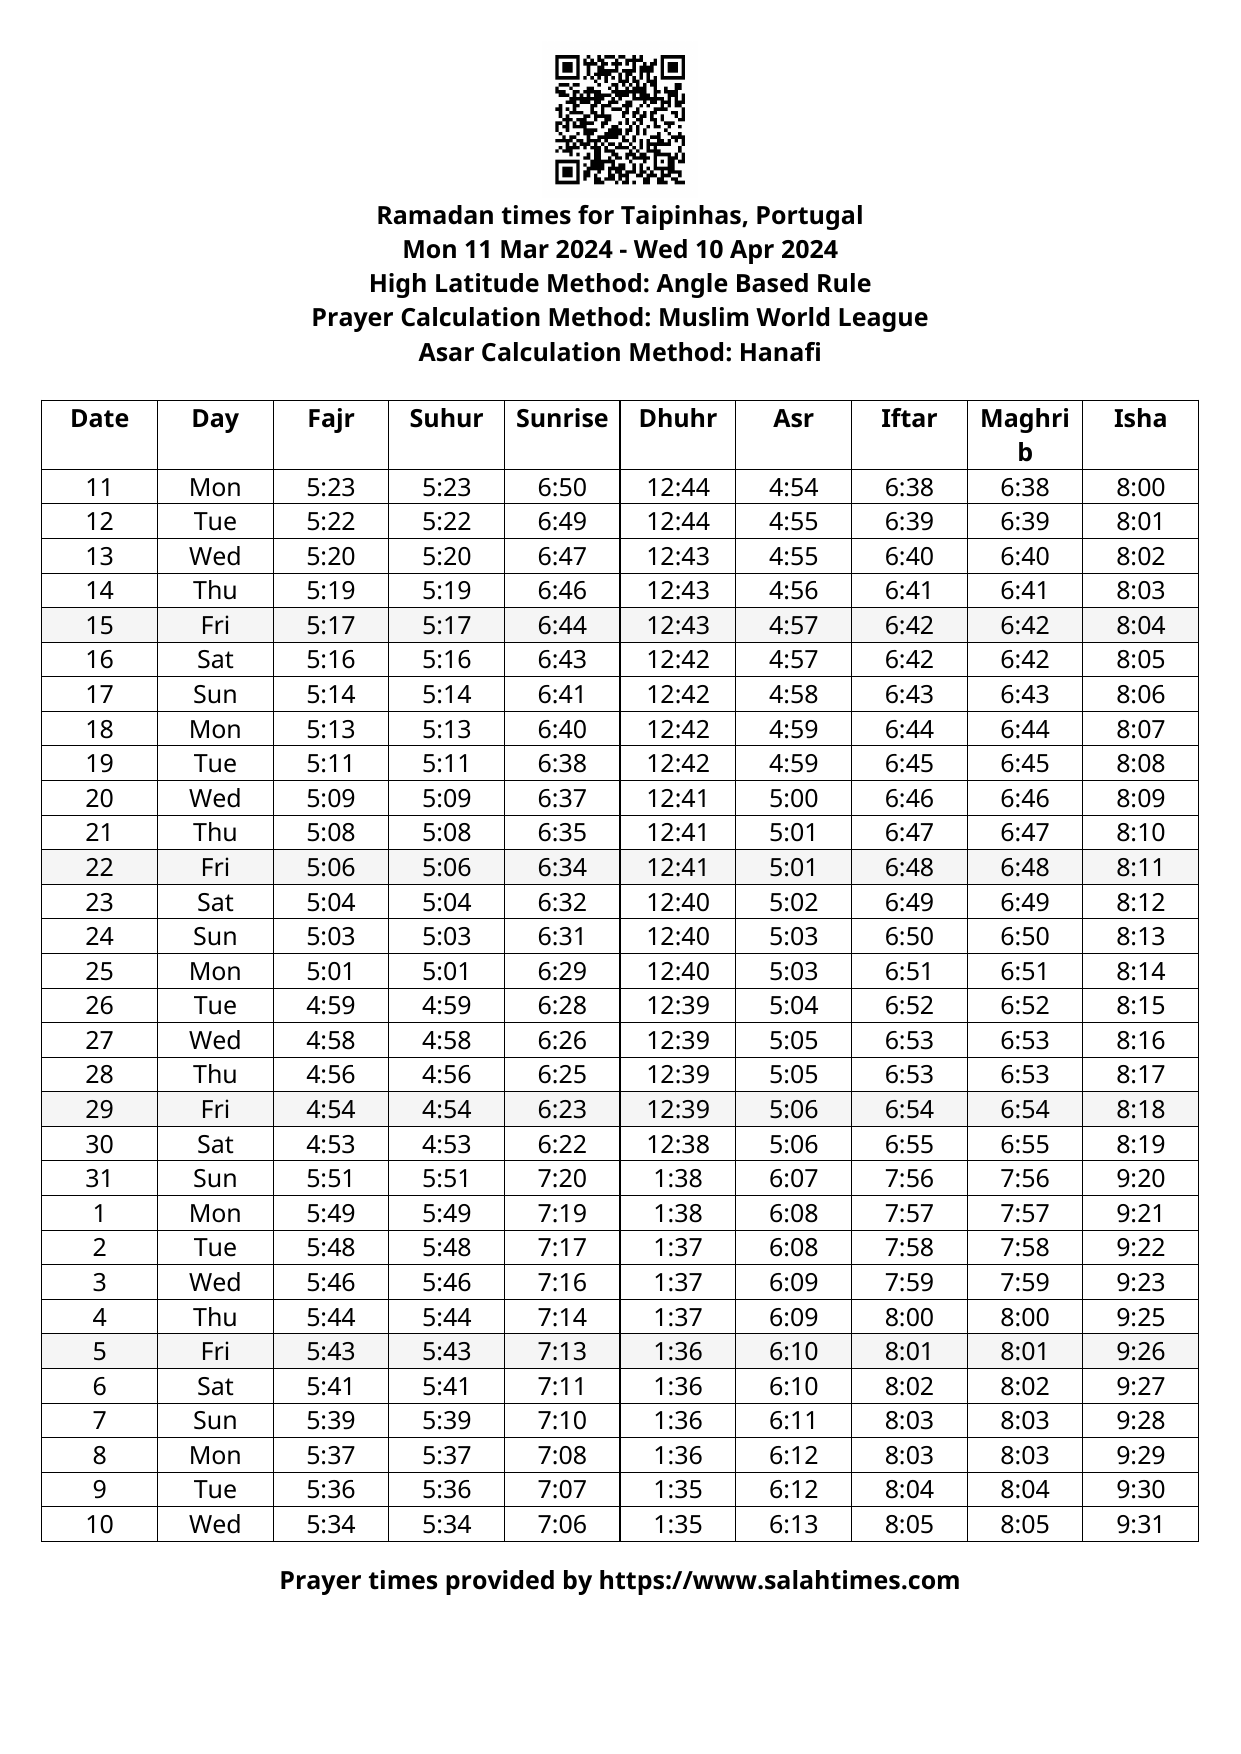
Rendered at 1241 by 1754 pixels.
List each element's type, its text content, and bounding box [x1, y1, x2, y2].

table_cell 6:41 [852, 574, 967, 607]
table_cell 5:11 [389, 746, 504, 780]
table_cell 1:36 [621, 1438, 735, 1472]
table_cell 5:06 [389, 850, 504, 884]
table_cell Sat [158, 643, 273, 676]
table_cell 6:43 [852, 677, 967, 711]
table_cell 9:25 [1083, 1300, 1198, 1333]
table_cell 5:08 [274, 816, 388, 849]
table_cell 5:06 [736, 1127, 851, 1160]
table_cell 13 [42, 539, 157, 572]
table_cell 14 [42, 574, 157, 607]
table_cell 12:40 [621, 885, 735, 918]
table_cell 22 [42, 850, 157, 884]
table_cell 6:44 [852, 712, 967, 745]
table_cell 8:19 [1083, 1127, 1198, 1160]
table_cell 5:05 [736, 1058, 851, 1091]
table_cell 6:48 [852, 850, 967, 884]
table_cell 1:37 [621, 1265, 735, 1299]
table_cell 6:42 [852, 643, 967, 676]
table_cell 12 [42, 504, 157, 538]
table_cell 7:58 [852, 1231, 967, 1264]
table_cell 6:09 [736, 1300, 851, 1333]
table_cell 5:23 [389, 470, 504, 503]
table_cell 8:00 [1083, 470, 1198, 503]
table_cell 4:54 [736, 470, 851, 503]
table_cell 12:38 [621, 1127, 735, 1160]
table_cell 8:18 [1083, 1092, 1198, 1126]
table_cell 6:43 [505, 643, 619, 676]
table_cell 5:48 [389, 1231, 504, 1264]
table_cell Thu [158, 816, 273, 849]
table_cell 4:54 [274, 1092, 388, 1126]
table_cell 6:48 [968, 850, 1082, 884]
table_cell Sun [158, 1404, 273, 1437]
table_cell 5:06 [736, 1092, 851, 1126]
table_cell 9:27 [1083, 1369, 1198, 1402]
table_cell 6:11 [736, 1404, 851, 1437]
table_cell 8:13 [1083, 919, 1198, 953]
table_cell 6:53 [968, 1058, 1082, 1091]
table_cell 12:41 [621, 850, 735, 884]
table_cell Fri [158, 850, 273, 884]
table_cell 5:37 [274, 1438, 388, 1472]
table_cell 8:09 [1083, 781, 1198, 814]
table_cell 12:40 [621, 954, 735, 987]
table_cell 5 [42, 1334, 157, 1368]
table_cell Mon [158, 470, 273, 503]
table_cell Fri [158, 1334, 273, 1368]
table_cell 7 [42, 1404, 157, 1437]
table_cell 6:41 [968, 574, 1082, 607]
table_cell 8:01 [852, 1334, 967, 1368]
table_cell 6:42 [852, 608, 967, 642]
table_cell 8:04 [968, 1473, 1082, 1506]
table_cell 6:13 [736, 1507, 851, 1541]
table_cell 7:17 [505, 1231, 619, 1264]
table_cell Fri [158, 608, 273, 642]
table_cell 5:04 [736, 989, 851, 1022]
table_cell 9:21 [1083, 1196, 1198, 1229]
table_cell 9:26 [1083, 1334, 1198, 1368]
table_cell Wed [158, 539, 273, 572]
table_cell 8:16 [1083, 1023, 1198, 1057]
table_cell 6:50 [505, 470, 619, 503]
table_cell 5:01 [736, 850, 851, 884]
table_cell 23 [42, 885, 157, 918]
table_header Fajr [274, 401, 388, 469]
table_cell 12:44 [621, 504, 735, 538]
table_cell 12:40 [621, 919, 735, 953]
table_cell 5:49 [274, 1196, 388, 1229]
table_cell 6:51 [968, 954, 1082, 987]
table_cell 11 [42, 470, 157, 503]
table_cell 4:58 [736, 677, 851, 711]
table_cell 8:07 [1083, 712, 1198, 745]
table_cell 5:03 [736, 919, 851, 953]
table_cell 7:08 [505, 1438, 619, 1472]
table_cell 28 [42, 1058, 157, 1091]
text Prayer times provided by https://www.salahtimes.com [42, 1563, 1198, 1597]
table_cell 4:56 [274, 1058, 388, 1091]
table_cell 5:05 [736, 1023, 851, 1057]
table_cell 8:01 [1083, 504, 1198, 538]
table_cell 31 [42, 1161, 157, 1195]
table_cell 5:01 [736, 816, 851, 849]
table_cell Sat [158, 1369, 273, 1402]
table_cell 18 [42, 712, 157, 745]
table_header Asr [736, 401, 851, 469]
table_cell 12:39 [621, 989, 735, 1022]
table_cell 12:42 [621, 643, 735, 676]
table_cell 1:36 [621, 1334, 735, 1368]
table_cell 8 [42, 1438, 157, 1472]
table_cell 1:36 [621, 1404, 735, 1437]
table_header Date [42, 401, 157, 469]
table_cell Wed [158, 1023, 273, 1057]
table_cell 6:54 [968, 1092, 1082, 1126]
table_cell 5:01 [274, 954, 388, 987]
table_cell Tue [158, 504, 273, 538]
table_cell 2 [42, 1231, 157, 1264]
table_cell Mon [158, 1438, 273, 1472]
table_cell 5:46 [274, 1265, 388, 1299]
table_cell 8:08 [1083, 746, 1198, 780]
table_cell 12:41 [621, 816, 735, 849]
table_cell 8:10 [1083, 816, 1198, 849]
table_cell 5:00 [736, 781, 851, 814]
table_cell 8:05 [852, 1507, 967, 1541]
table_cell 5:03 [274, 919, 388, 953]
table_cell 5:23 [274, 470, 388, 503]
table_cell 5:19 [274, 574, 388, 607]
table_cell 8:02 [1083, 539, 1198, 572]
table_cell 26 [42, 989, 157, 1022]
table_cell 6:38 [968, 470, 1082, 503]
table_cell 6:50 [968, 919, 1082, 953]
table_cell 5:20 [389, 539, 504, 572]
table_cell 10 [42, 1507, 157, 1541]
table_cell 4:59 [389, 989, 504, 1022]
table_cell Wed [158, 781, 273, 814]
table_cell 7:07 [505, 1473, 619, 1506]
table_cell 6:10 [736, 1334, 851, 1368]
text High Latitude Method: Angle Based Rule [42, 266, 1198, 300]
text Prayer Calculation Method: Muslim World League [42, 300, 1198, 334]
table_cell 6:55 [852, 1127, 967, 1160]
table_cell 4:57 [736, 608, 851, 642]
table_cell 6:12 [736, 1473, 851, 1506]
table_cell 6:08 [736, 1231, 851, 1264]
table_cell 7:13 [505, 1334, 619, 1368]
table_cell Wed [158, 1265, 273, 1299]
table_cell 6:28 [505, 989, 619, 1022]
table_cell Thu [158, 1058, 273, 1091]
table_cell 5:01 [389, 954, 504, 987]
table_cell 4:55 [736, 539, 851, 572]
table_cell 8:05 [1083, 643, 1198, 676]
table_cell 5:19 [389, 574, 504, 607]
table_cell 19 [42, 746, 157, 780]
table_cell Mon [158, 1196, 273, 1229]
table_cell 8:00 [968, 1300, 1082, 1333]
table_cell 25 [42, 954, 157, 987]
table_cell 6:07 [736, 1161, 851, 1195]
table_cell 4:59 [736, 712, 851, 745]
table_cell 5:46 [389, 1265, 504, 1299]
table_cell 8:02 [852, 1369, 967, 1402]
table_cell 8:02 [968, 1369, 1082, 1402]
text Ramadan times for Taipinhas, Portugal [42, 198, 1198, 232]
table_cell 9:31 [1083, 1507, 1198, 1541]
table_cell 8:03 [968, 1438, 1082, 1472]
table_cell 5:22 [274, 504, 388, 538]
table_cell 5:34 [274, 1507, 388, 1541]
table_cell 6:46 [505, 574, 619, 607]
table_cell 7:11 [505, 1369, 619, 1402]
table_cell Sat [158, 1127, 273, 1160]
table_cell 6:12 [736, 1438, 851, 1472]
table_cell 6 [42, 1369, 157, 1402]
table_cell 8:14 [1083, 954, 1198, 987]
table_cell 4:53 [389, 1127, 504, 1160]
table_cell 6:22 [505, 1127, 619, 1160]
table_cell Fri [158, 1092, 273, 1126]
table_cell 5:08 [389, 816, 504, 849]
table_cell 5:02 [736, 885, 851, 918]
table_cell 5:13 [389, 712, 504, 745]
table_cell 5:51 [274, 1161, 388, 1195]
table_cell 6:53 [852, 1023, 967, 1057]
table_cell Tue [158, 1231, 273, 1264]
table_cell 5:36 [274, 1473, 388, 1506]
table_cell 5:16 [274, 643, 388, 676]
table_cell 6:26 [505, 1023, 619, 1057]
table_cell 6:52 [852, 989, 967, 1022]
table_cell 8:01 [968, 1334, 1082, 1368]
table_cell 4:54 [389, 1092, 504, 1126]
table_cell 12:39 [621, 1092, 735, 1126]
table_cell 21 [42, 816, 157, 849]
text Asar Calculation Method: Hanafi [42, 334, 1198, 368]
table_cell Thu [158, 574, 273, 607]
table_cell 6:45 [968, 746, 1082, 780]
table_cell 24 [42, 919, 157, 953]
table_cell 8:12 [1083, 885, 1198, 918]
table_cell 20 [42, 781, 157, 814]
table_header Sunrise [505, 401, 619, 469]
table_cell 6:42 [968, 643, 1082, 676]
table_cell 5:43 [274, 1334, 388, 1368]
table_cell 1:38 [621, 1161, 735, 1195]
table_cell 4:56 [389, 1058, 504, 1091]
table_cell 6:39 [968, 504, 1082, 538]
table_cell 27 [42, 1023, 157, 1057]
table_cell 5:03 [389, 919, 504, 953]
table_cell 5:17 [389, 608, 504, 642]
table_cell 5:22 [389, 504, 504, 538]
table_cell 6:49 [852, 885, 967, 918]
table_cell 4:57 [736, 643, 851, 676]
table_cell 6:10 [736, 1369, 851, 1402]
table_cell 6:25 [505, 1058, 619, 1091]
table_cell 5:20 [274, 539, 388, 572]
table_cell 8:04 [1083, 608, 1198, 642]
table_cell 6:51 [852, 954, 967, 987]
table_cell 8:00 [852, 1300, 967, 1333]
table_cell 5:34 [389, 1507, 504, 1541]
table_cell 6:38 [852, 470, 967, 503]
table_cell 4:56 [736, 574, 851, 607]
table_cell 16 [42, 643, 157, 676]
table_cell 6:50 [852, 919, 967, 953]
table_cell 5:04 [389, 885, 504, 918]
table_cell 5:49 [389, 1196, 504, 1229]
table_header Dhuhr [621, 401, 735, 469]
table_cell 7:06 [505, 1507, 619, 1541]
table_cell 1:35 [621, 1473, 735, 1506]
table_cell Wed [158, 1507, 273, 1541]
table_cell 5:48 [274, 1231, 388, 1264]
table_cell 5:51 [389, 1161, 504, 1195]
table_cell 6:08 [736, 1196, 851, 1229]
table_cell 6:44 [505, 608, 619, 642]
table_cell 12:43 [621, 539, 735, 572]
table_cell 8:03 [1083, 574, 1198, 607]
table_header Isha [1083, 401, 1198, 469]
table_cell 1:35 [621, 1507, 735, 1541]
table_cell 5:11 [274, 746, 388, 780]
table_cell 6:46 [968, 781, 1082, 814]
table_cell 9:29 [1083, 1438, 1198, 1472]
table_cell 12:42 [621, 746, 735, 780]
table_cell 5:09 [389, 781, 504, 814]
table_cell 8:06 [1083, 677, 1198, 711]
table_cell 6:49 [968, 885, 1082, 918]
table_cell 6:43 [968, 677, 1082, 711]
table_cell 6:23 [505, 1092, 619, 1126]
table_cell 4:53 [274, 1127, 388, 1160]
table_cell 7:59 [968, 1265, 1082, 1299]
table_cell Sun [158, 677, 273, 711]
table_cell 7:20 [505, 1161, 619, 1195]
table_cell 5:41 [274, 1369, 388, 1402]
table_cell 9:22 [1083, 1231, 1198, 1264]
table_cell 8:04 [852, 1473, 967, 1506]
table_cell 8:15 [1083, 989, 1198, 1022]
table_cell 7:10 [505, 1404, 619, 1437]
table_cell 8:03 [852, 1404, 967, 1437]
table_cell 17 [42, 677, 157, 711]
table_cell 5:09 [274, 781, 388, 814]
table_cell 6:46 [852, 781, 967, 814]
table_cell 6:52 [968, 989, 1082, 1022]
table_cell 6:53 [852, 1058, 967, 1091]
table_cell 6:47 [505, 539, 619, 572]
table_cell 5:39 [389, 1404, 504, 1437]
table_cell Sun [158, 1161, 273, 1195]
table_cell 9:20 [1083, 1161, 1198, 1195]
table_cell 6:49 [505, 504, 619, 538]
table_cell 6:44 [968, 712, 1082, 745]
table_cell 5:39 [274, 1404, 388, 1437]
table_cell 6:32 [505, 885, 619, 918]
table_cell 12:39 [621, 1023, 735, 1057]
table_cell 6:45 [852, 746, 967, 780]
table_cell 6:54 [852, 1092, 967, 1126]
table_header Iftar [852, 401, 967, 469]
table_cell 6:31 [505, 919, 619, 953]
table_cell 5:41 [389, 1369, 504, 1402]
table_cell 7:58 [968, 1231, 1082, 1264]
table_cell 4:59 [274, 989, 388, 1022]
table_header Day [158, 401, 273, 469]
table_cell 1 [42, 1196, 157, 1229]
table_cell Tue [158, 746, 273, 780]
table_cell 12:43 [621, 574, 735, 607]
table_cell 7:19 [505, 1196, 619, 1229]
table_cell 5:44 [274, 1300, 388, 1333]
table_cell 5:44 [389, 1300, 504, 1333]
table_cell 1:37 [621, 1231, 735, 1264]
table_cell 9:28 [1083, 1404, 1198, 1437]
table_cell Tue [158, 989, 273, 1022]
table_cell 8:03 [968, 1404, 1082, 1437]
table_cell 6:55 [968, 1127, 1082, 1160]
table_cell 9:30 [1083, 1473, 1198, 1506]
table_cell 3 [42, 1265, 157, 1299]
table_cell 5:17 [274, 608, 388, 642]
table_cell 9 [42, 1473, 157, 1506]
table_cell 5:06 [274, 850, 388, 884]
table_cell 1:38 [621, 1196, 735, 1229]
table_cell 7:56 [968, 1161, 1082, 1195]
table_cell 6:37 [505, 781, 619, 814]
table_cell 6:53 [968, 1023, 1082, 1057]
table_cell 6:47 [852, 816, 967, 849]
table_cell 29 [42, 1092, 157, 1126]
table_cell 7:57 [852, 1196, 967, 1229]
table_cell 1:37 [621, 1300, 735, 1333]
table_cell 5:16 [389, 643, 504, 676]
table_cell 30 [42, 1127, 157, 1160]
table_cell 5:37 [389, 1438, 504, 1472]
table_cell 12:43 [621, 608, 735, 642]
table_cell 5:43 [389, 1334, 504, 1368]
table_cell 4:59 [736, 746, 851, 780]
table_cell 12:42 [621, 677, 735, 711]
table_cell 8:11 [1083, 850, 1198, 884]
table_cell 6:47 [968, 816, 1082, 849]
table_cell 7:57 [968, 1196, 1082, 1229]
table_cell 1:36 [621, 1369, 735, 1402]
table_cell 6:39 [852, 504, 967, 538]
table_cell Mon [158, 954, 273, 987]
picture [542, 41, 699, 198]
table_cell 8:17 [1083, 1058, 1198, 1091]
table_cell 4 [42, 1300, 157, 1333]
table_cell 6:42 [968, 608, 1082, 642]
table_cell 7:56 [852, 1161, 967, 1195]
table_cell 4:58 [274, 1023, 388, 1057]
text Mon 11 Mar 2024 - Wed 10 Apr 2024 [42, 232, 1198, 266]
table_header Maghrib [968, 401, 1082, 469]
table_cell 6:40 [852, 539, 967, 572]
table_cell 4:58 [389, 1023, 504, 1057]
table_cell 9:23 [1083, 1265, 1198, 1299]
table_cell 6:41 [505, 677, 619, 711]
table_cell 6:09 [736, 1265, 851, 1299]
table_cell 12:41 [621, 781, 735, 814]
table_cell 7:59 [852, 1265, 967, 1299]
table_cell 5:03 [736, 954, 851, 987]
table_cell Mon [158, 712, 273, 745]
table_cell Sun [158, 919, 273, 953]
table_cell Thu [158, 1300, 273, 1333]
table_cell 5:04 [274, 885, 388, 918]
table_cell 6:34 [505, 850, 619, 884]
table_header Suhur [389, 401, 504, 469]
table_cell 6:38 [505, 746, 619, 780]
table_cell 12:42 [621, 712, 735, 745]
table_cell 8:05 [968, 1507, 1082, 1541]
table_cell 6:29 [505, 954, 619, 987]
table_cell 5:14 [389, 677, 504, 711]
table_cell 7:14 [505, 1300, 619, 1333]
table_cell 15 [42, 608, 157, 642]
table_cell 5:14 [274, 677, 388, 711]
table_cell 7:16 [505, 1265, 619, 1299]
table_cell 6:35 [505, 816, 619, 849]
table_cell Tue [158, 1473, 273, 1506]
table_cell 12:39 [621, 1058, 735, 1091]
table_cell 12:44 [621, 470, 735, 503]
table_cell 8:03 [852, 1438, 967, 1472]
table_cell 5:36 [389, 1473, 504, 1506]
table_cell 6:40 [505, 712, 619, 745]
table_cell 5:13 [274, 712, 388, 745]
table_cell Sat [158, 885, 273, 918]
table_cell 4:55 [736, 504, 851, 538]
table_cell 6:40 [968, 539, 1082, 572]
